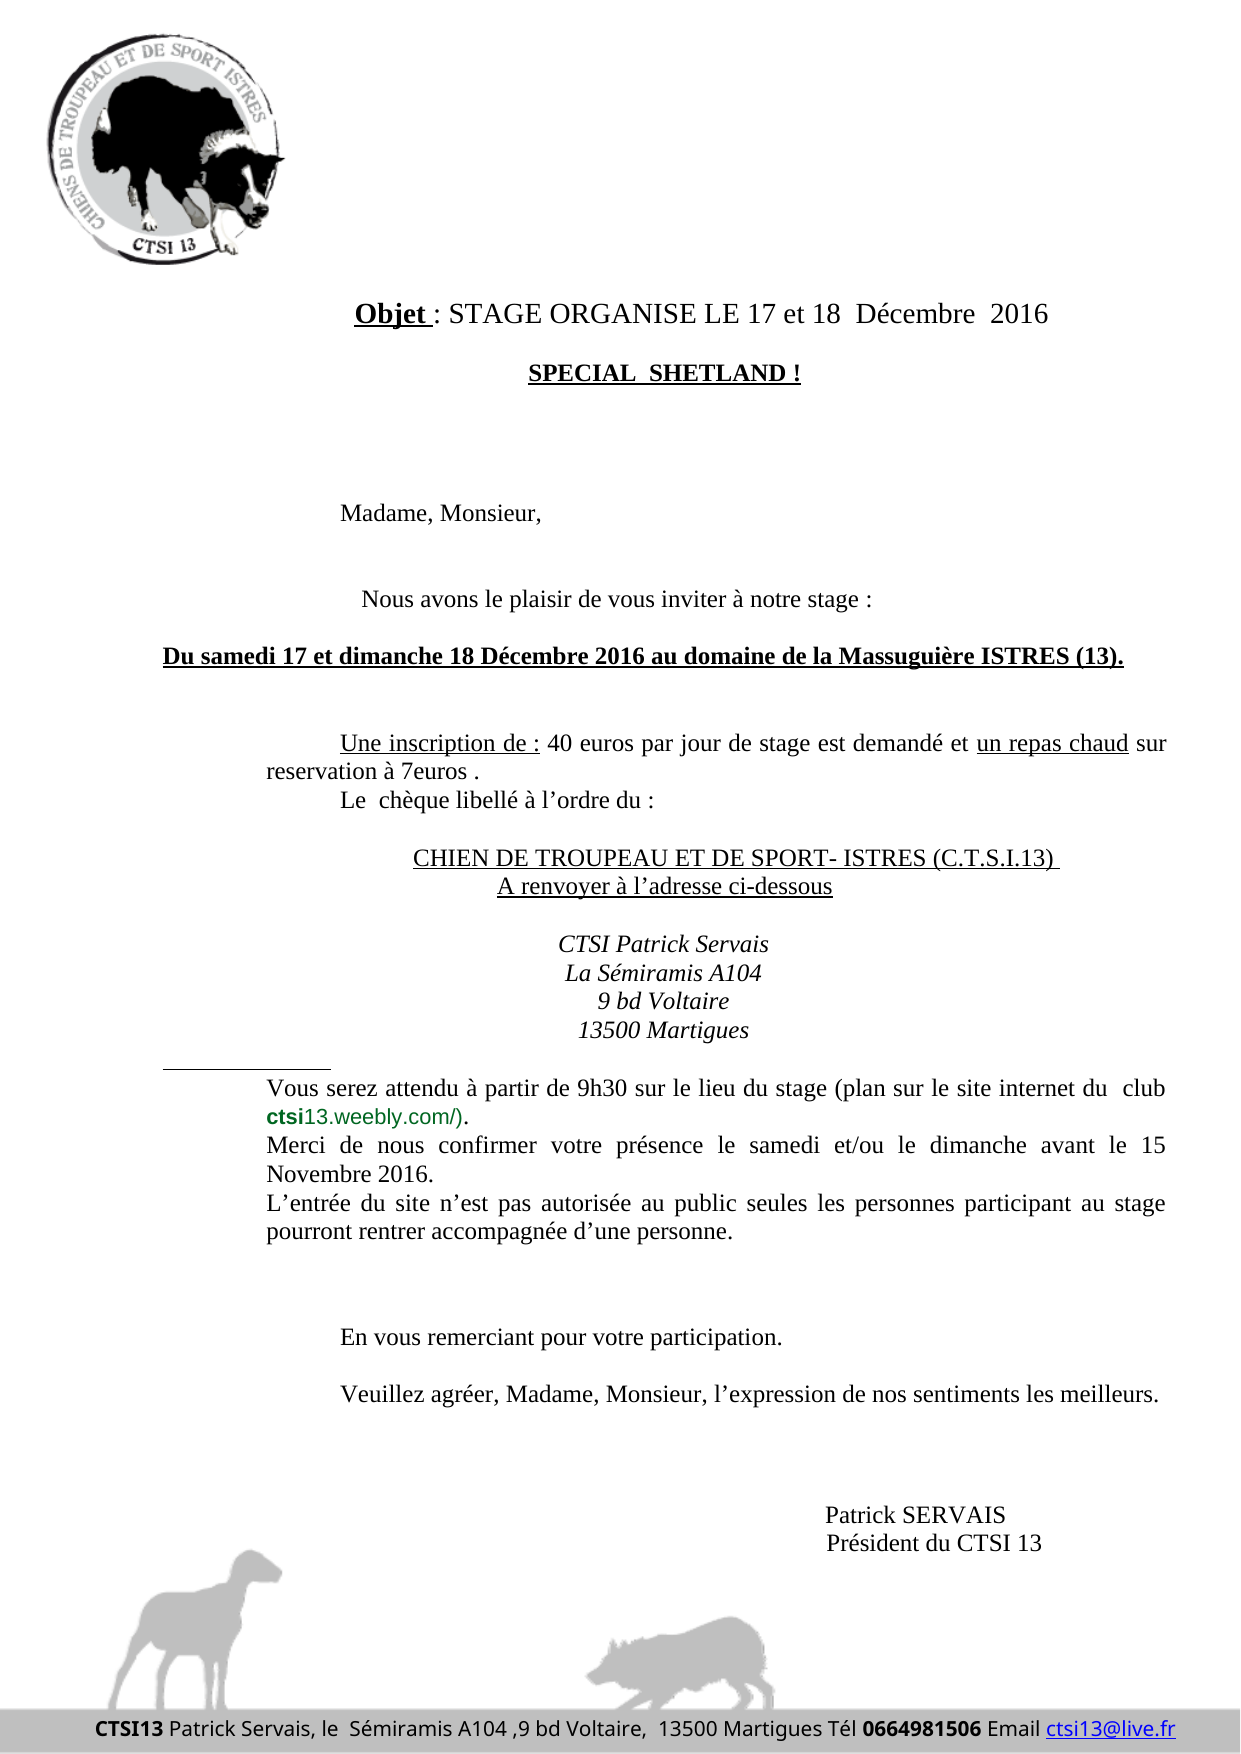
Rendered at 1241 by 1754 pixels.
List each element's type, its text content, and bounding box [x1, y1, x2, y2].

subtitle Du samedi 17 et dimanche 18 Décembre 2016 au domaine de la Massuguière ISTRES (13). [162, 641, 1167, 670]
text La Sémiramis A104 [162, 958, 1167, 986]
text Madame, Monsieur, [266, 498, 1167, 526]
text CTSI Patrick Servais [162, 929, 1167, 958]
subtitle Nous avons le plaisir de vous inviter à notre stage : [236, 584, 1167, 613]
text Une inscription de : 40 euros par jour de stage est demandé et un repas chaud sur reservation à 7euros . [266, 728, 1167, 785]
text Vous serez attendu à partir de 9h30 sur le lieu du stage (plan sur le site internet du club ctsi13.weebly.com/). [266, 1073, 1167, 1130]
picture [44, 28, 287, 271]
text Merci de nous confirmer votre présence le samedi et/ou le dimanche avant le 15 Novembre 2016. [266, 1130, 1167, 1188]
text CHIEN DE TROUPEAU ET DE SPORT- ISTRES (C.T.S.I.13) [162, 843, 1167, 871]
text 9 bd Voltaire [162, 986, 1167, 1015]
picture [0, 1538, 1241, 1754]
text 13500 Martigues [162, 1015, 1167, 1044]
text Le chèque libellé à l’ordre du : [266, 785, 1167, 814]
text Veuillez agréer, Madame, Monsieur, l’expression de nos sentiments les meilleurs. [236, 1379, 1167, 1408]
text SPECIAL SHETLAND ! [162, 358, 1167, 387]
text L’entrée du site n’est pas autorisée au public seules les personnes participant au stage pourront rentrer accompagnée d’une personne. [266, 1188, 1167, 1245]
subtitle Objet : STAGE ORGANISE LE 17 et 18 Décembre 2016 [236, 296, 1167, 330]
text Patrick SERVAIS [162, 1500, 1167, 1528]
text En vous remerciant pour votre participation. [236, 1322, 1167, 1351]
text A renvoyer à l’adresse ci-dessous [162, 871, 1167, 900]
text Président du CTSI 13 [162, 1528, 1167, 1557]
